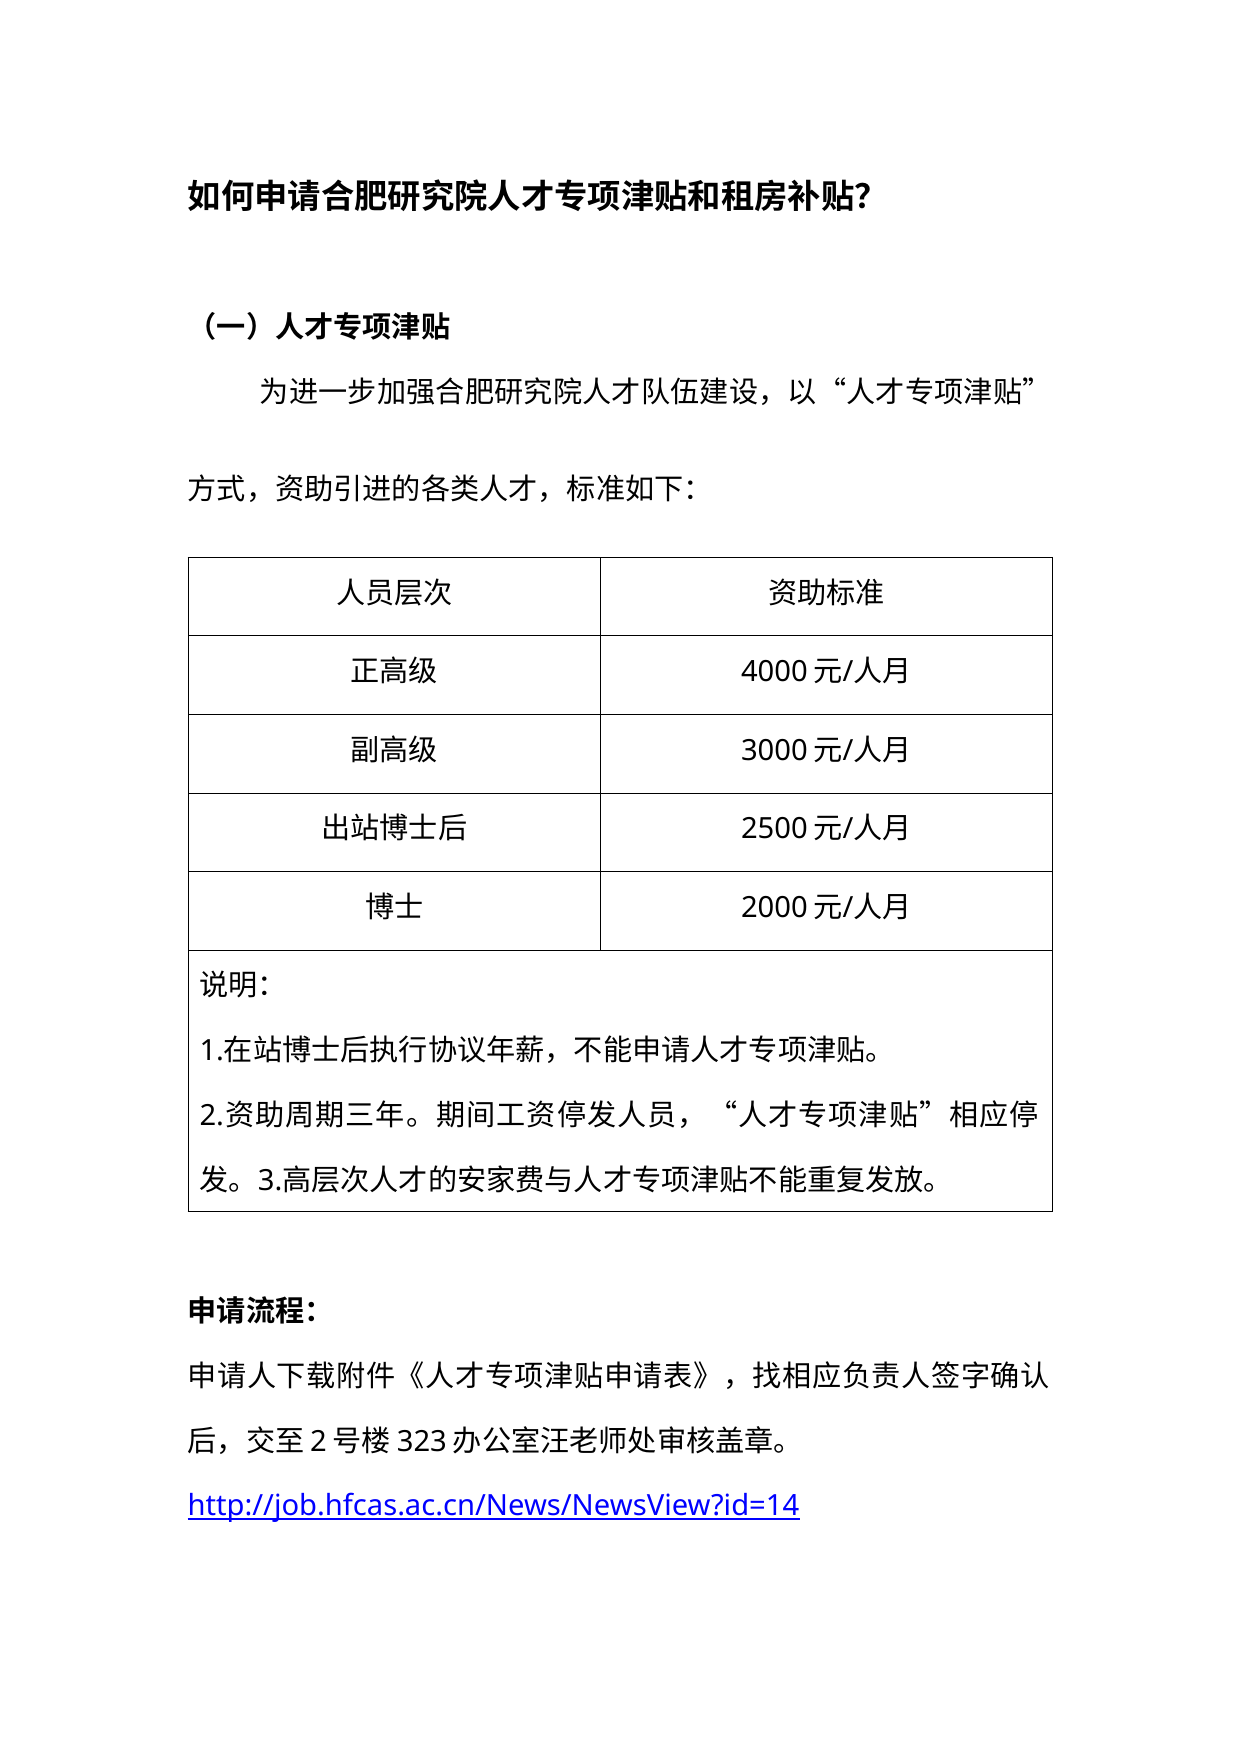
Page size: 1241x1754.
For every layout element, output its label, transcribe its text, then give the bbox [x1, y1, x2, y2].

text 如何申请合肥研究院人才专项津贴和租房补贴？ [187, 162, 1053, 227]
text （一）人才专项津贴 [187, 292, 1053, 357]
table_header 资助标准 [601, 558, 1052, 635]
table_cell 说明： 1.在站博士后执行协议年薪，不能申请人才专项津贴。 2.资助周期三年。期间工资停发人员，“人才专项津贴”相应停发。3.高层次人才的安家费与人才专项津贴不能重复发放。 [189, 951, 1052, 1211]
text 申请流程： [187, 1277, 1053, 1342]
text 申请人下载附件《人才专项津贴申请表》，找相应负责人签字确认后，交至2号楼323办公室汪老师处审核盖章。 [187, 1342, 1053, 1472]
table_cell 出站博士后 [189, 794, 600, 871]
text 为进一步加强合肥研究院人才队伍建设，以“人才专项津贴”方式，资助引进的各类人才，标准如下： [187, 357, 1053, 519]
table_cell 2500元/人月 [601, 794, 1052, 871]
text http://job.hfcas.ac.cn/News/NewsView?id=14 [187, 1472, 1053, 1537]
table_header 人员层次 [189, 558, 600, 635]
table_cell 2000元/人月 [601, 872, 1052, 949]
table_cell 博士 [189, 872, 600, 949]
table_cell 4000元/人月 [601, 636, 1052, 714]
table_cell 3000元/人月 [601, 715, 1052, 792]
table_cell 副高级 [189, 715, 600, 792]
table_cell 正高级 [189, 636, 600, 714]
